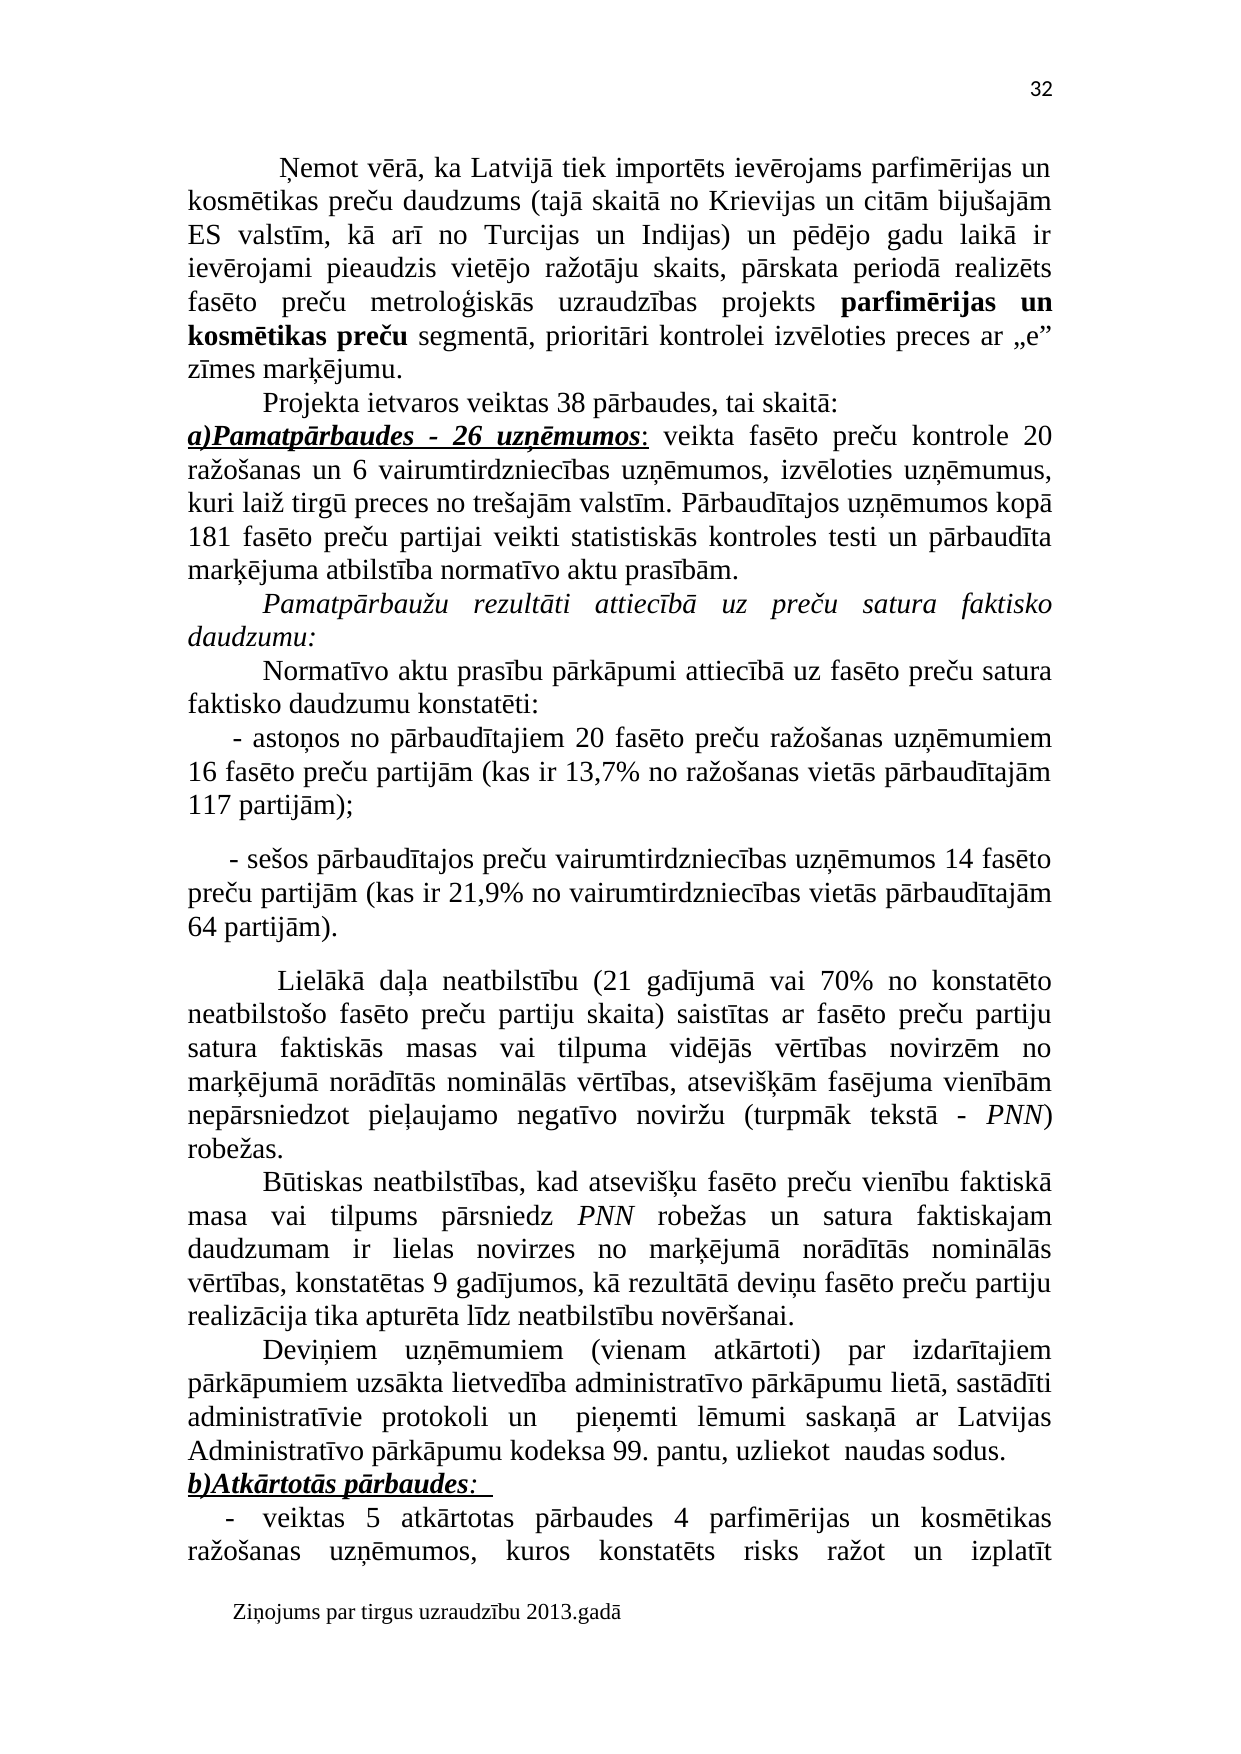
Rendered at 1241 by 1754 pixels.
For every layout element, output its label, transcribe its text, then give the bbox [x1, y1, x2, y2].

text Normatīvo aktu prasību pārkāpumi attiecībā uz fasēto preču satura faktisko daudzumu konstatēti: [187, 653, 1053, 720]
text Lielākā daļa neatbilstību (21 gadījumā vai 70% no konstatēto neatbilstošo fasēto preču partiju skaita) saistītas ar fasēto preču partiju satura faktiskās masas vai tilpuma vidējās vērtības novirzēm no marķējumā norādītās nominālās vērtības, atsevišķām fasējuma vienībām nepārsniedzot pieļaujamo negatīvo noviržu (turpmāk tekstā - PNN) robežas. [187, 963, 1053, 1164]
text - astoņos no pārbaudītajiem 20 fasēto preču ražošanas uzņēmumiem 16 fasēto preču partijām (kas ir 13,7% no ražošanas vietās pārbaudītajām 117 partijām); [187, 720, 1053, 821]
text Projekta ietvaros veiktas 38 pārbaudes, tai skaitā: [187, 385, 1053, 418]
text Būtiskas neatbilstības, kad atsevišķu fasēto preču vienību faktiskā masa vai tilpums pārsniedz PNN robežas un satura faktiskajam daudzumam ir lielas novirzes no marķējumā norādītās nominālās vērtības, konstatētas 9 gadījumos, kā rezultātā deviņu fasēto preču partiju realizācija tika apturēta līdz neatbilstību novēršanai. [187, 1164, 1053, 1332]
text Deviņiem uzņēmumiem (vienam atkārtoti) par izdarītajiem pārkāpumiem uzsākta lietvedība administratīvo pārkāpumu lietā, sastādīti administratīvie protokoli un pieņemti lēmumi saskaņā ar Latvijas Administratīvo pārkāpumu kodeksa 99. pantu, uzliekot naudas sodus. [187, 1332, 1053, 1466]
text Ņemot vērā, ka Latvijā tiek importēts ievērojams parfimērijas un kosmētikas preču daudzums (tajā skaitā no Krievijas un citām bijušajām ES valstīm, kā arī no Turcijas un Indijas) un pēdējo gadu laikā ir ievērojami pieaudzis vietējo ražotāju skaits, pārskata periodā realizēts fasēto preču metroloģiskās uzraudzības projekts parfimērijas un kosmētikas preču segmentā, prioritāri kontrolei izvēloties preces ar „e” zīmes marķējumu. [187, 150, 1053, 385]
text Pamatpārbaužu rezultāti attiecībā uz preču satura faktisko daudzumu: [187, 586, 1053, 653]
text b)Atkārtotās pārbaudes: [187, 1466, 1053, 1500]
text a)Pamatpārbaudes - 26 uzņēmumos: veikta fasēto preču kontrole 20 ražošanas un 6 vairumtirdzniecības uzņēmumos, izvēloties uzņēmumus, kuri laiž tirgū preces no trešajām valstīm. Pārbaudītajos uzņēmumos kopā 181 fasēto preču partijai veikti statistiskās kontroles testi un pārbaudīta marķējuma atbilstība normatīvo aktu prasībām. [187, 418, 1053, 586]
text - sešos pārbaudītajos preču vairumtirdzniecības uzņēmumos 14 fasēto preču partijām (kas ir 21,9% no vairumtirdzniecības vietās pārbaudītajām 64 partijām). [187, 842, 1053, 942]
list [187, 1500, 1053, 1567]
